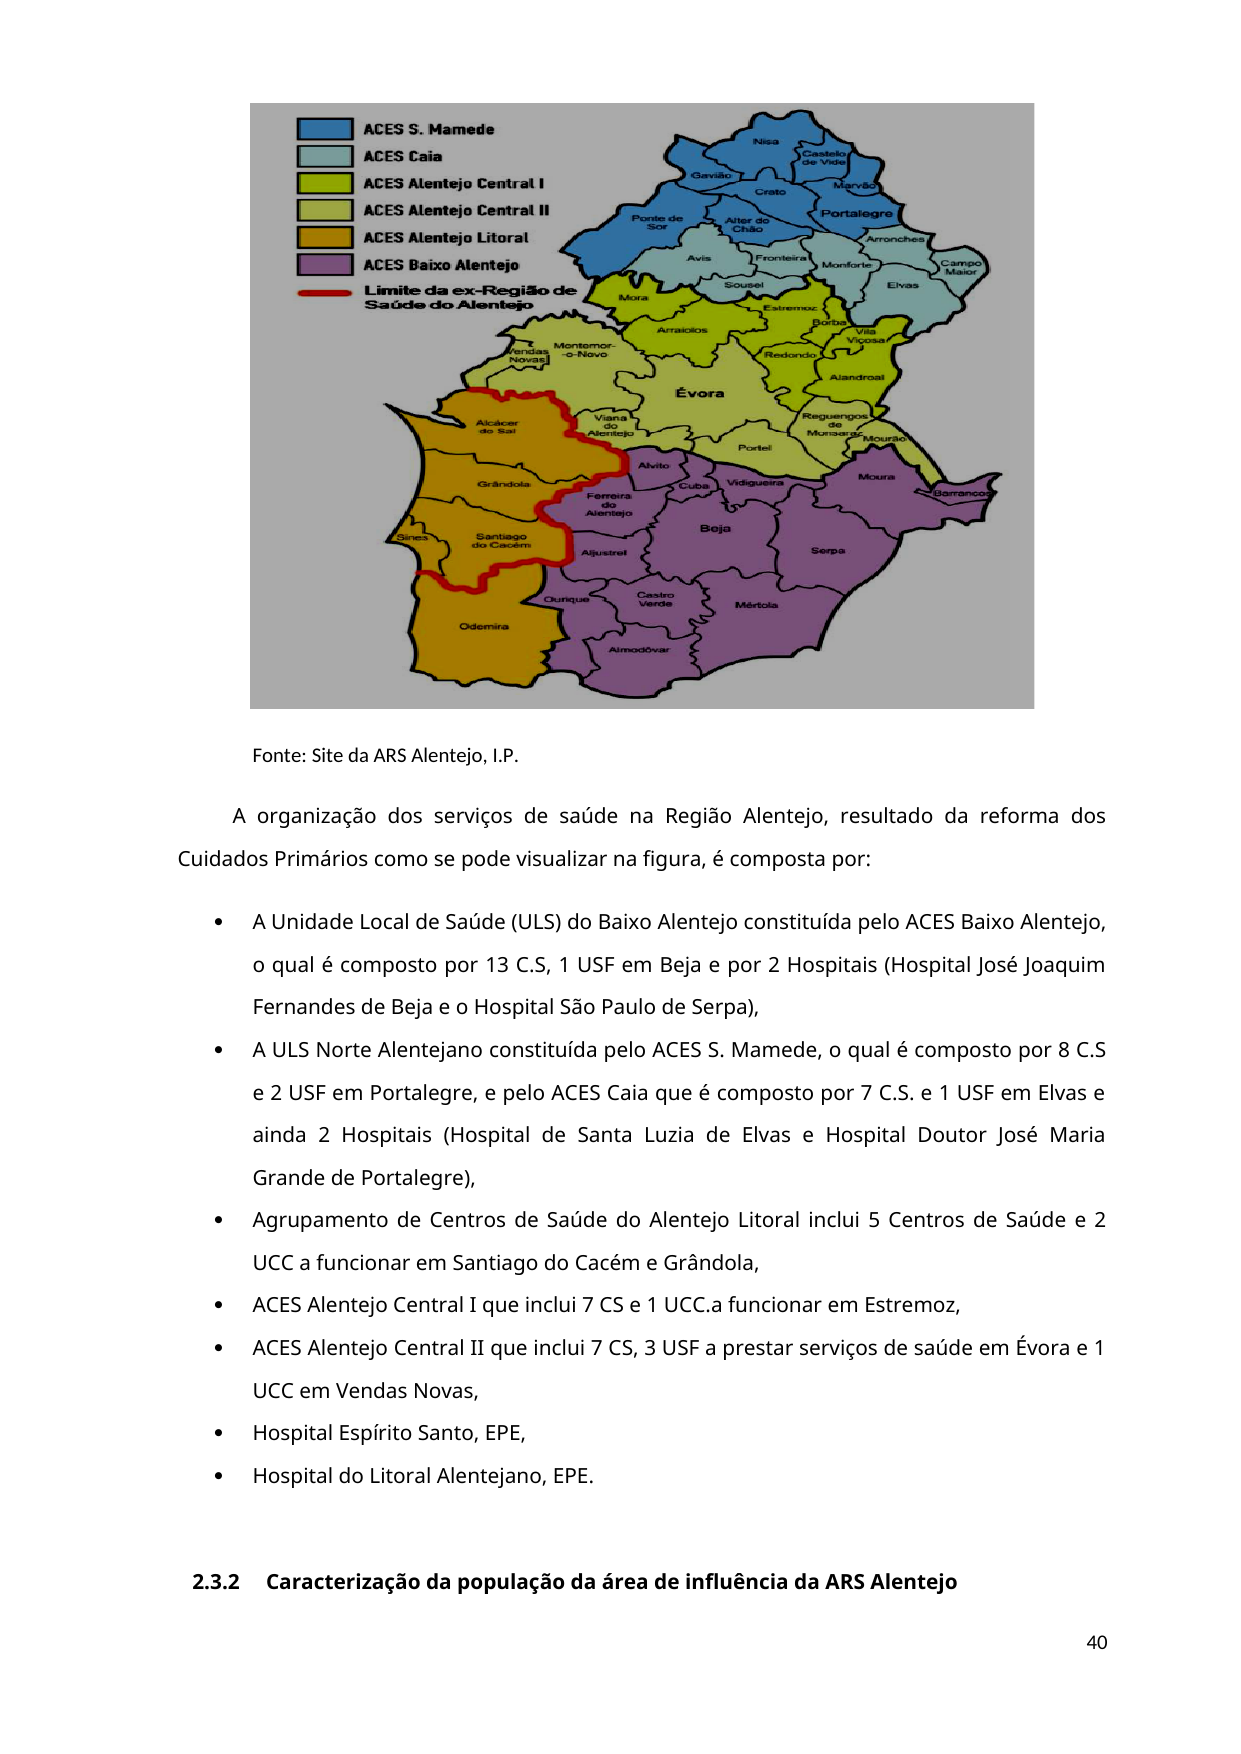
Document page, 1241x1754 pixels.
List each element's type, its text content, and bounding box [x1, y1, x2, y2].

list Agrupamento de Centros de Saúde do Alentejo Litoral inclui 5 Centros de Saúde e 2 UCC a funcionar em Santiago do Cacém e Grândola, [215, 1205, 1107, 1276]
list Caracterização da população da área de influência da ARS Alentejo [192, 1567, 1107, 1596]
list ACES Alentejo Central II que inclui 7 CS, 3 USF a prestar serviços de saúde em Évora e 1 UCC em Vendas Novas, [215, 1333, 1107, 1404]
list ACES Alentejo Central I que inclui 7 CS e 1 UCC.a funcionar em Estremoz, [215, 1291, 1107, 1319]
list Hospital Espírito Santo, EPE, [215, 1418, 1107, 1447]
text A organização dos serviços de saúde na Região Alentejo, resultado da reforma dos Cuidados Primários como se pode visualizar na figura, é composta por: [177, 801, 1107, 872]
text Fonte: Site da ARS Alentejo, I.P. [177, 742, 1107, 768]
list A Unidade Local de Saúde (ULS) do Baixo Alentejo constituída pelo ACES Baixo Alentejo, o qual é composto por 13 C.S, 1 USF em Beja e por 2 Hospitais (Hospital José Joaquim Fernandes de Beja e o Hospital São Paulo de Serpa), [215, 907, 1107, 1021]
list A ULS Norte Alentejano constituída pelo ACES S. Mamede, o qual é composto por 8 C.S e 2 USF em Portalegre, e pelo ACES Caia que é composto por 7 C.S. e 1 USF em Elvas e ainda 2 Hospitais (Hospital de Santa Luzia de Elvas e Hospital Doutor José Maria Grande de Portalegre), [215, 1035, 1107, 1191]
list Hospital do Litoral Alentejano, EPE. [215, 1461, 1107, 1489]
